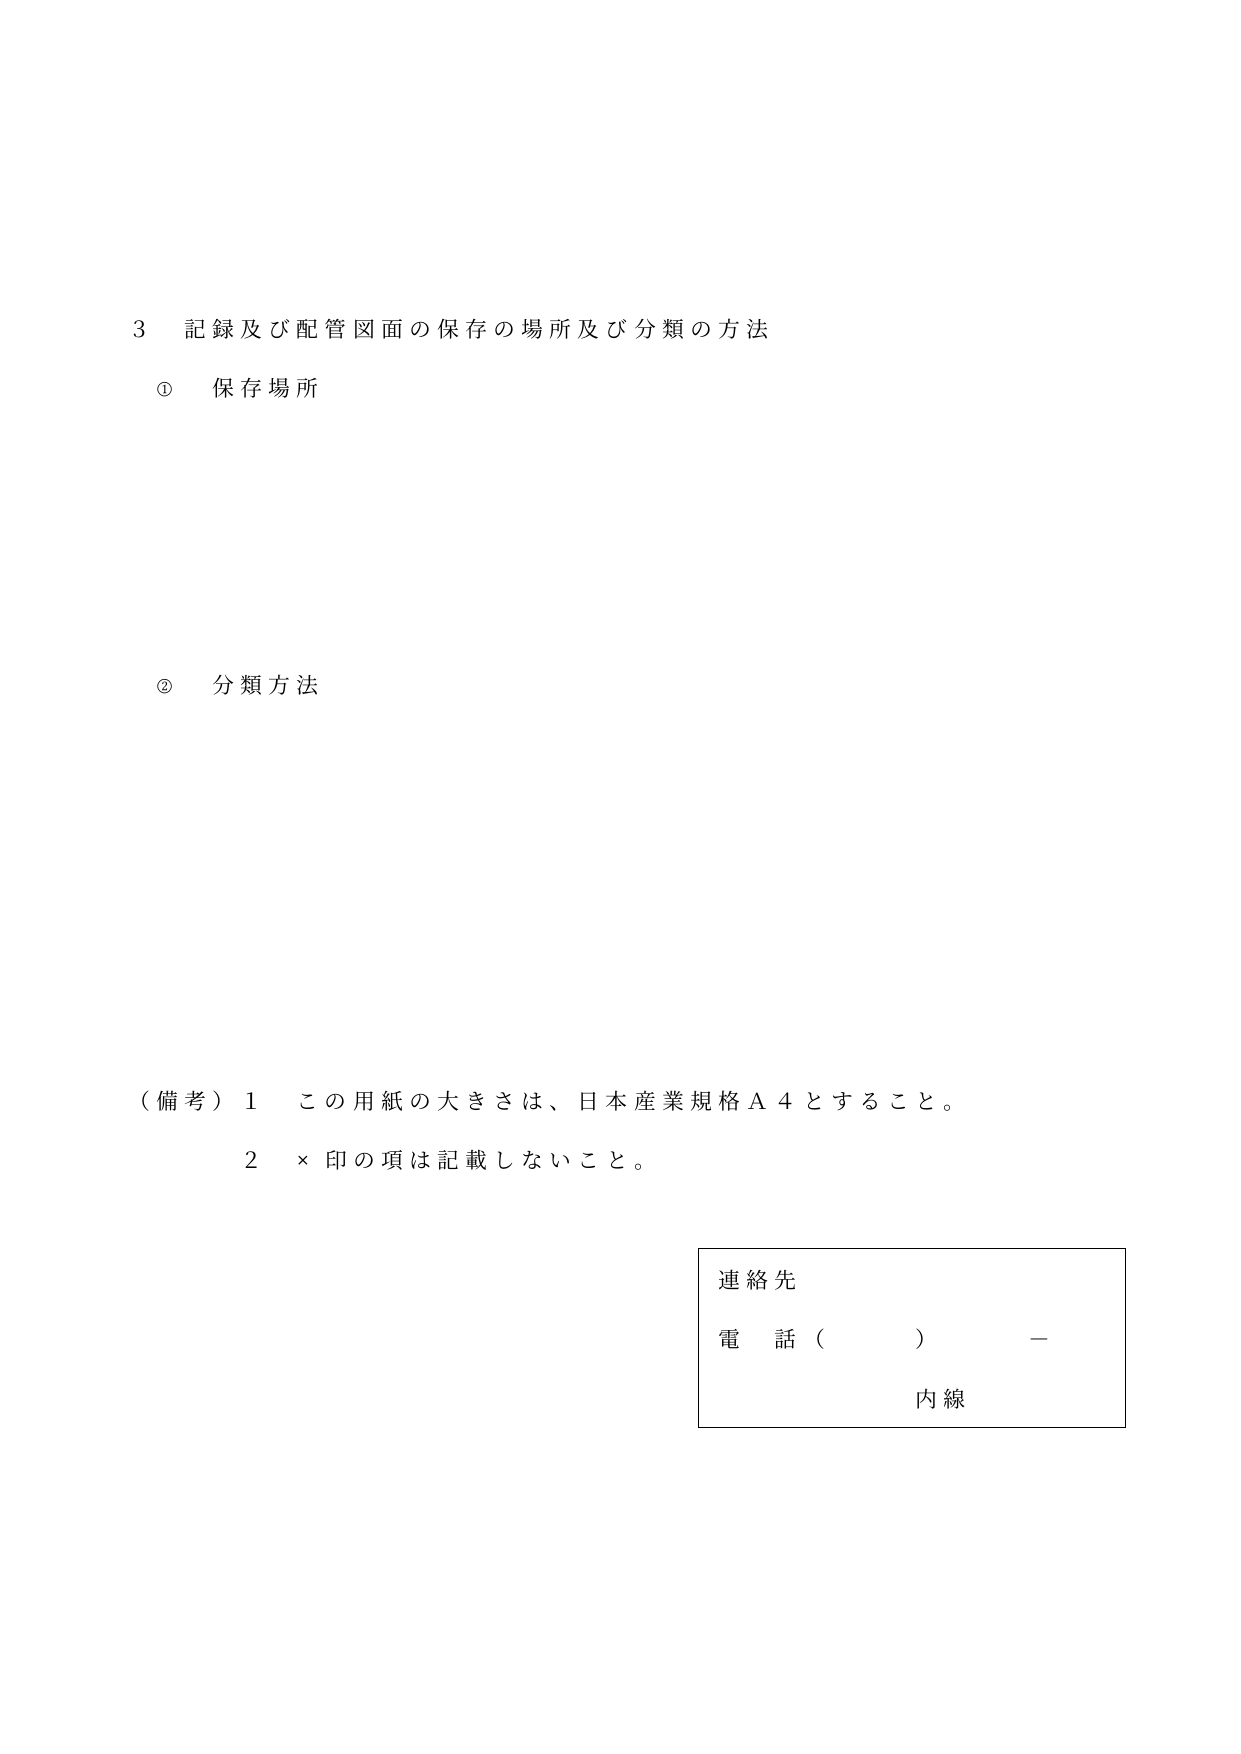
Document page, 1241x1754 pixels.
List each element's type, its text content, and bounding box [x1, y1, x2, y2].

table_header 連絡先 電 話（ ） － 内線 [699, 1249, 1125, 1427]
text ２ ×印の項は記載しないこと。 [228, 1129, 1112, 1189]
text ３ 記録及び配管図面の保存の場所及び分類の方法 [128, 298, 1112, 357]
text （備考）１ この用紙の大きさは、日本産業規格Ａ４とすること。 [128, 1070, 1112, 1129]
text ① 保存場所 [153, 357, 1112, 417]
text ② 分類方法 [153, 654, 1112, 714]
